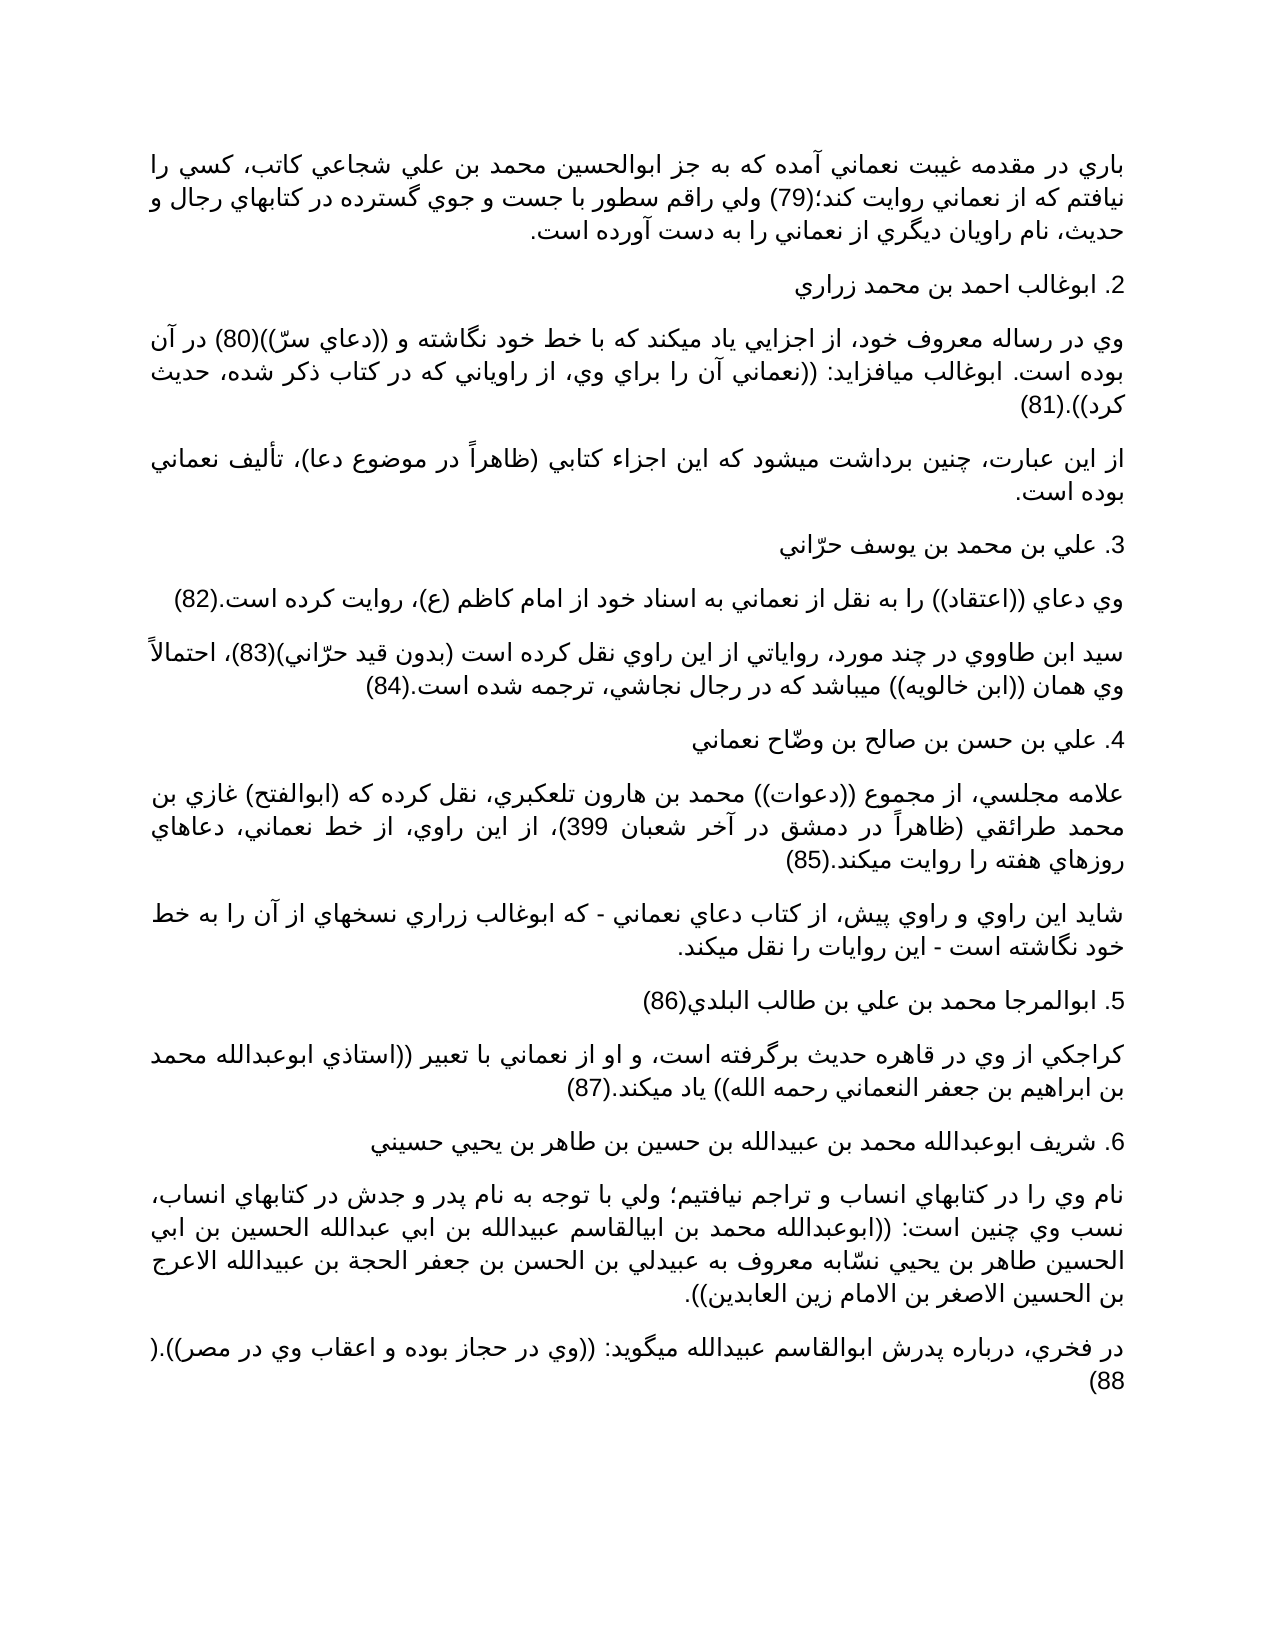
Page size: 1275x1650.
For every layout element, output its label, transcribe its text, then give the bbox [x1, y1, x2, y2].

text وي دعاي ((اعتقاد)) را به نقل از نعماني به اسناد خود از امام كاظم (ع)، روايت كرده است.(82) [150, 584, 1125, 613]
text 2. ابوغالب احمد بن محمد زراري‏ [150, 270, 1125, 299]
text شايد اين راوي و راوي پيش، از كتاب دعاي نعماني - كه ابوغالب زراري نسخه‏اي از آن را به خط خود نگاشته است - اين روايات را نقل مي‏كند. [150, 899, 1125, 961]
text از اين عبارت، چنين برداشت مي‏شود كه اين اجزاء كتابي (ظاهراً در موضوع دعا)، تأليف نعماني بوده است. [150, 444, 1125, 505]
text نام وي را در كتاب‏هاي انساب و تراجم نيافتيم؛ ولي با توجه به نام پدر و جدش در كتاب‏هاي انساب، نسب وي چنين است: ((ابوعبدالله محمد بن ابي‏القاسم عبيدالله بن ابي عبدالله الحسين بن ابي الحسين طاهر بن يحيي نسّابه معروف به عبيدلي بن الحسن بن جعفر الحجة بن عبيدالله الاعرج بن الحسين الاصغر بن الامام زين العابدين)). [150, 1180, 1125, 1308]
text 6. شريف ابوعبدالله محمد بن عبيدالله بن حسين بن طاهر بن يحيي حسيني‏ [150, 1126, 1125, 1155]
text باري در مقدمه غيبت نعماني آمده كه به جز ابوالحسين محمد بن علي شجاعي كاتب، كسي را نيافتم كه از نعماني روايت كند؛(79) ولي راقم سطور با جست و جوي گسترده در كتاب‏هاي رجال و حديث، نام راويان ديگري از نعماني را به دست آورده است. [150, 150, 1125, 245]
text وي در رساله معروف خود، از اجزايي ياد مي‏كند كه با خط خود نگاشته و ((دعاي سرّ))(80) در آن بوده است. ابوغالب مي‏افزايد: ((نعماني آن را براي وي، از راوياني كه در كتاب ذكر شده، حديث كرد)).(81) [150, 324, 1125, 418]
text 3. علي بن محمد بن يوسف حرّاني‏ [150, 531, 1125, 559]
text 5. ابوالمرجا محمد بن علي بن طالب البلدي(86) [150, 986, 1125, 1014]
text كراجكي از وي در قاهره حديث برگرفته است، و او از نعماني با تعبير ((استاذي ابوعبدالله محمد بن ابراهيم بن جعفر النعماني رحمه الله)) ياد مي‏كند.(87) [150, 1039, 1125, 1101]
text در فخري، درباره پدرش ابوالقاسم عبيدالله مي‏گويد: ((وي در حجاز بوده و اعقاب وي در مصر)).(88) [150, 1333, 1125, 1395]
text سيد ابن طاووي در چند مورد، رواياتي از اين راوي نقل كرده است (بدون قيد حرّاني)(83)، احتمالاً وي همان ((ابن خالويه)) مي‏باشد كه در رجال نجاشي، ترجمه شده است.(84) [150, 638, 1125, 700]
text 4. علي بن حسن بن صالح بن وضّاح نعماني [150, 725, 1125, 754]
text علامه مجلسي، از مجموع ((دعوات)) محمد بن هارون تلعكبري، نقل كرده كه (ابوالفتح) غازي بن محمد طرائقي (ظاهراً در دمشق در آخر شعبان 399)، از اين راوي، از خط نعماني، دعاهاي روزهاي هفته را روايت مي‏كند.(85) [150, 779, 1125, 874]
